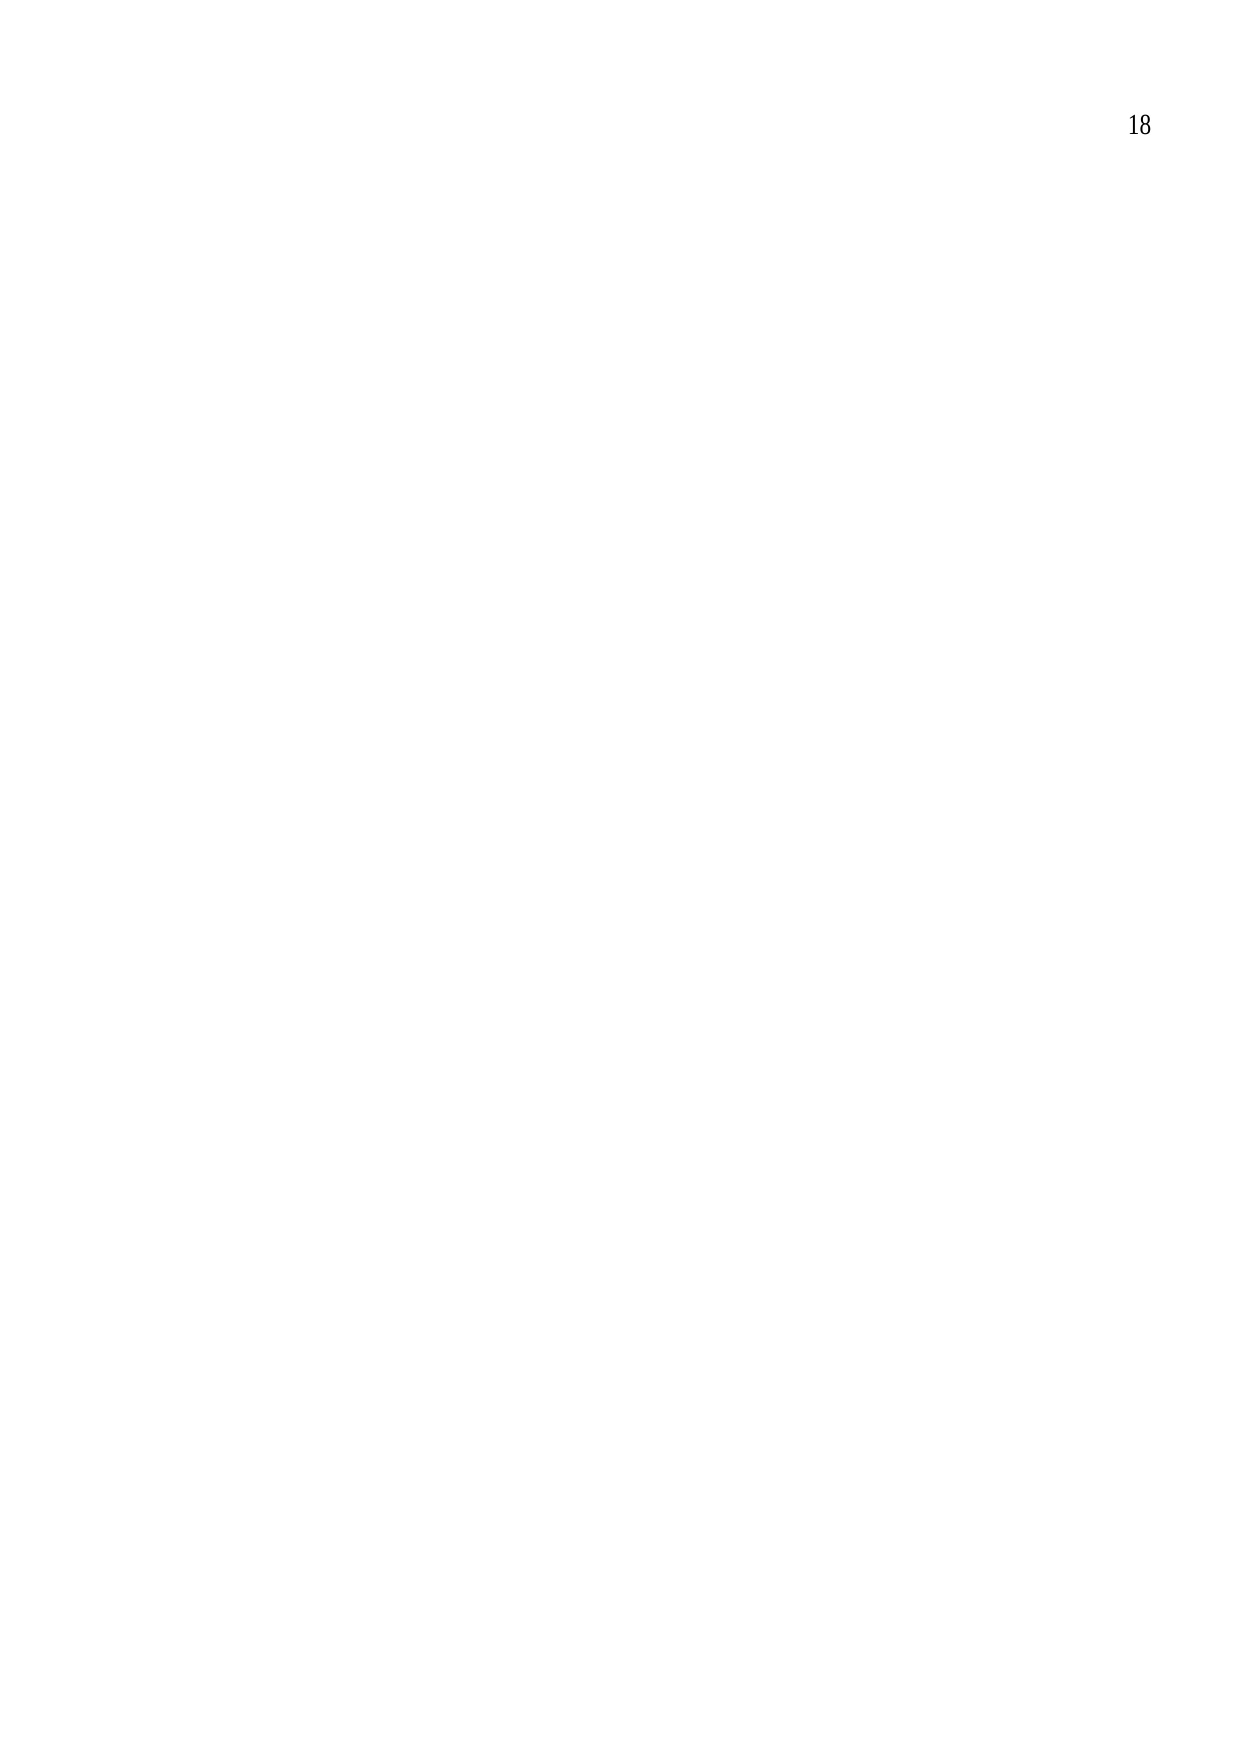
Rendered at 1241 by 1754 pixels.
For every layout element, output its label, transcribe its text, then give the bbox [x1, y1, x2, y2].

text 18 [92, 108, 1151, 141]
